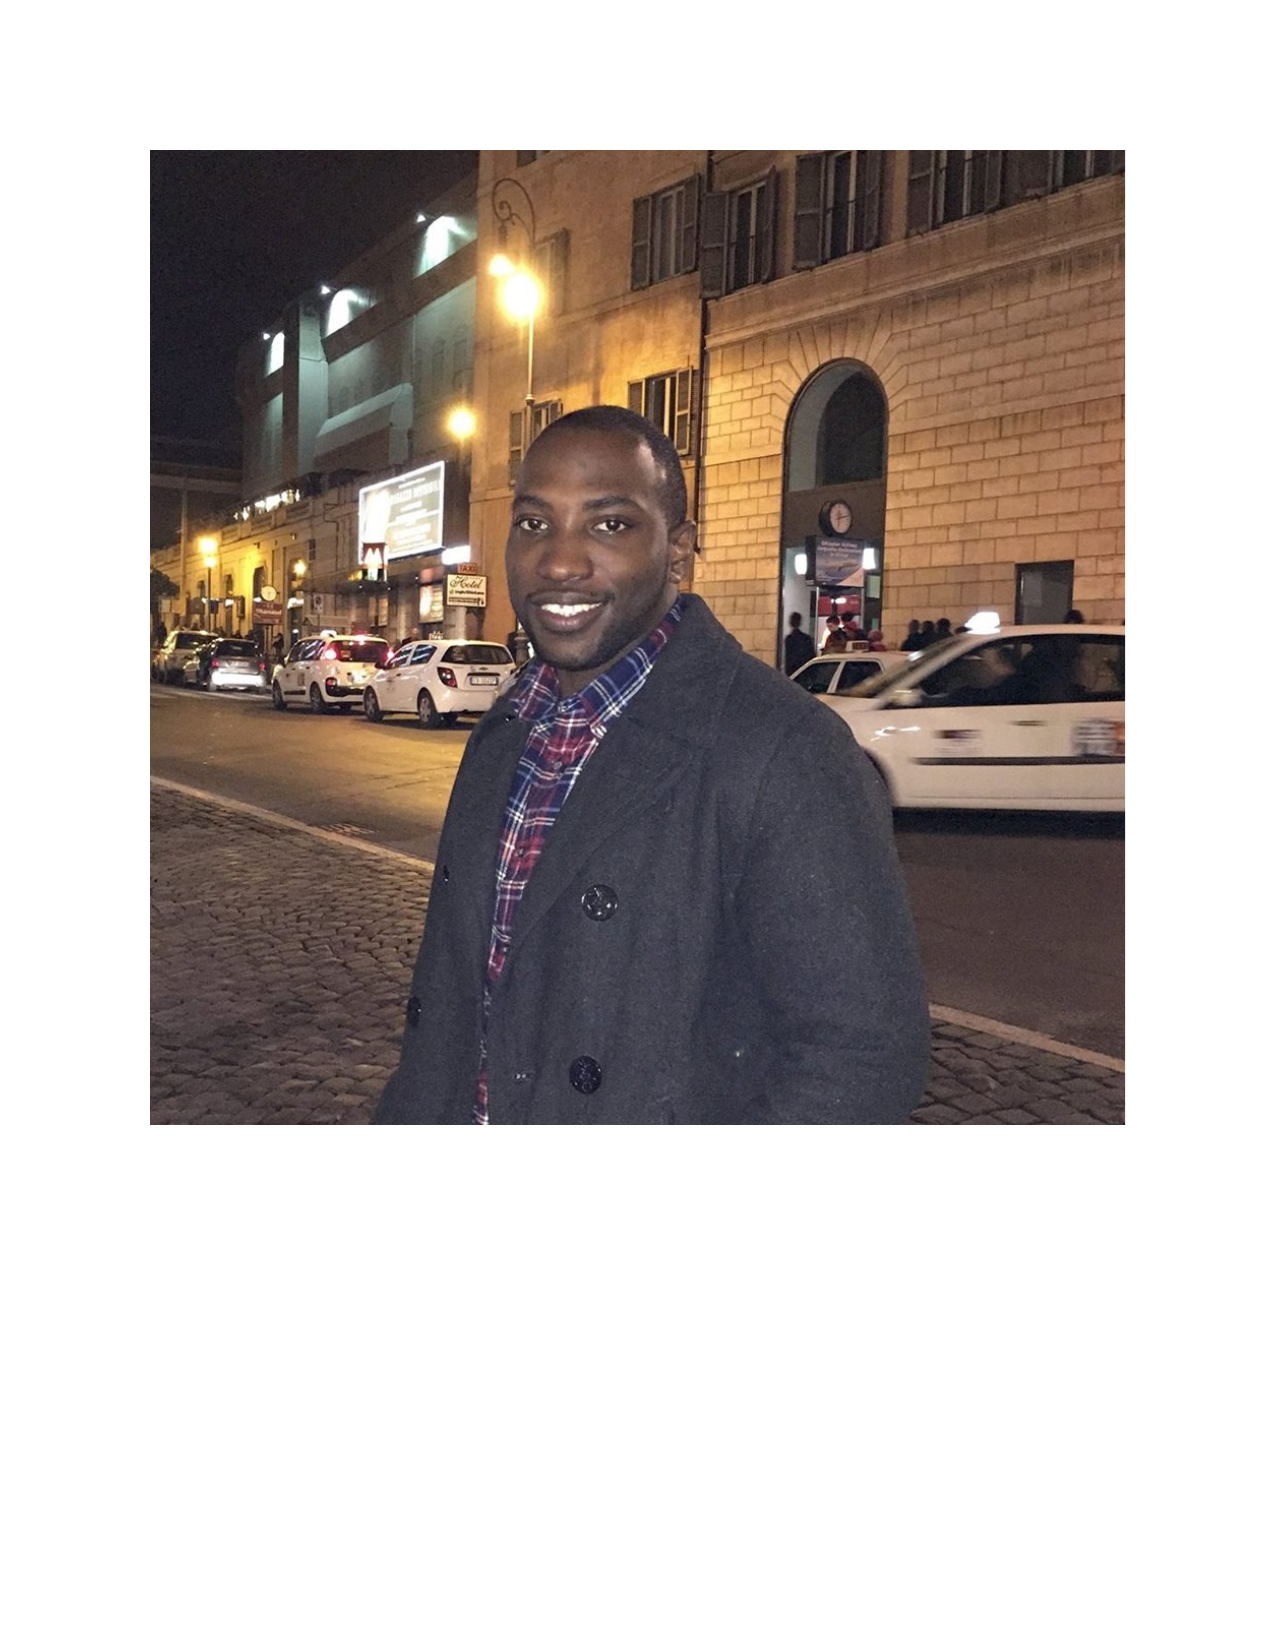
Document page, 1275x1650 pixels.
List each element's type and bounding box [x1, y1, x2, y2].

picture [150, 150, 1125, 1125]
